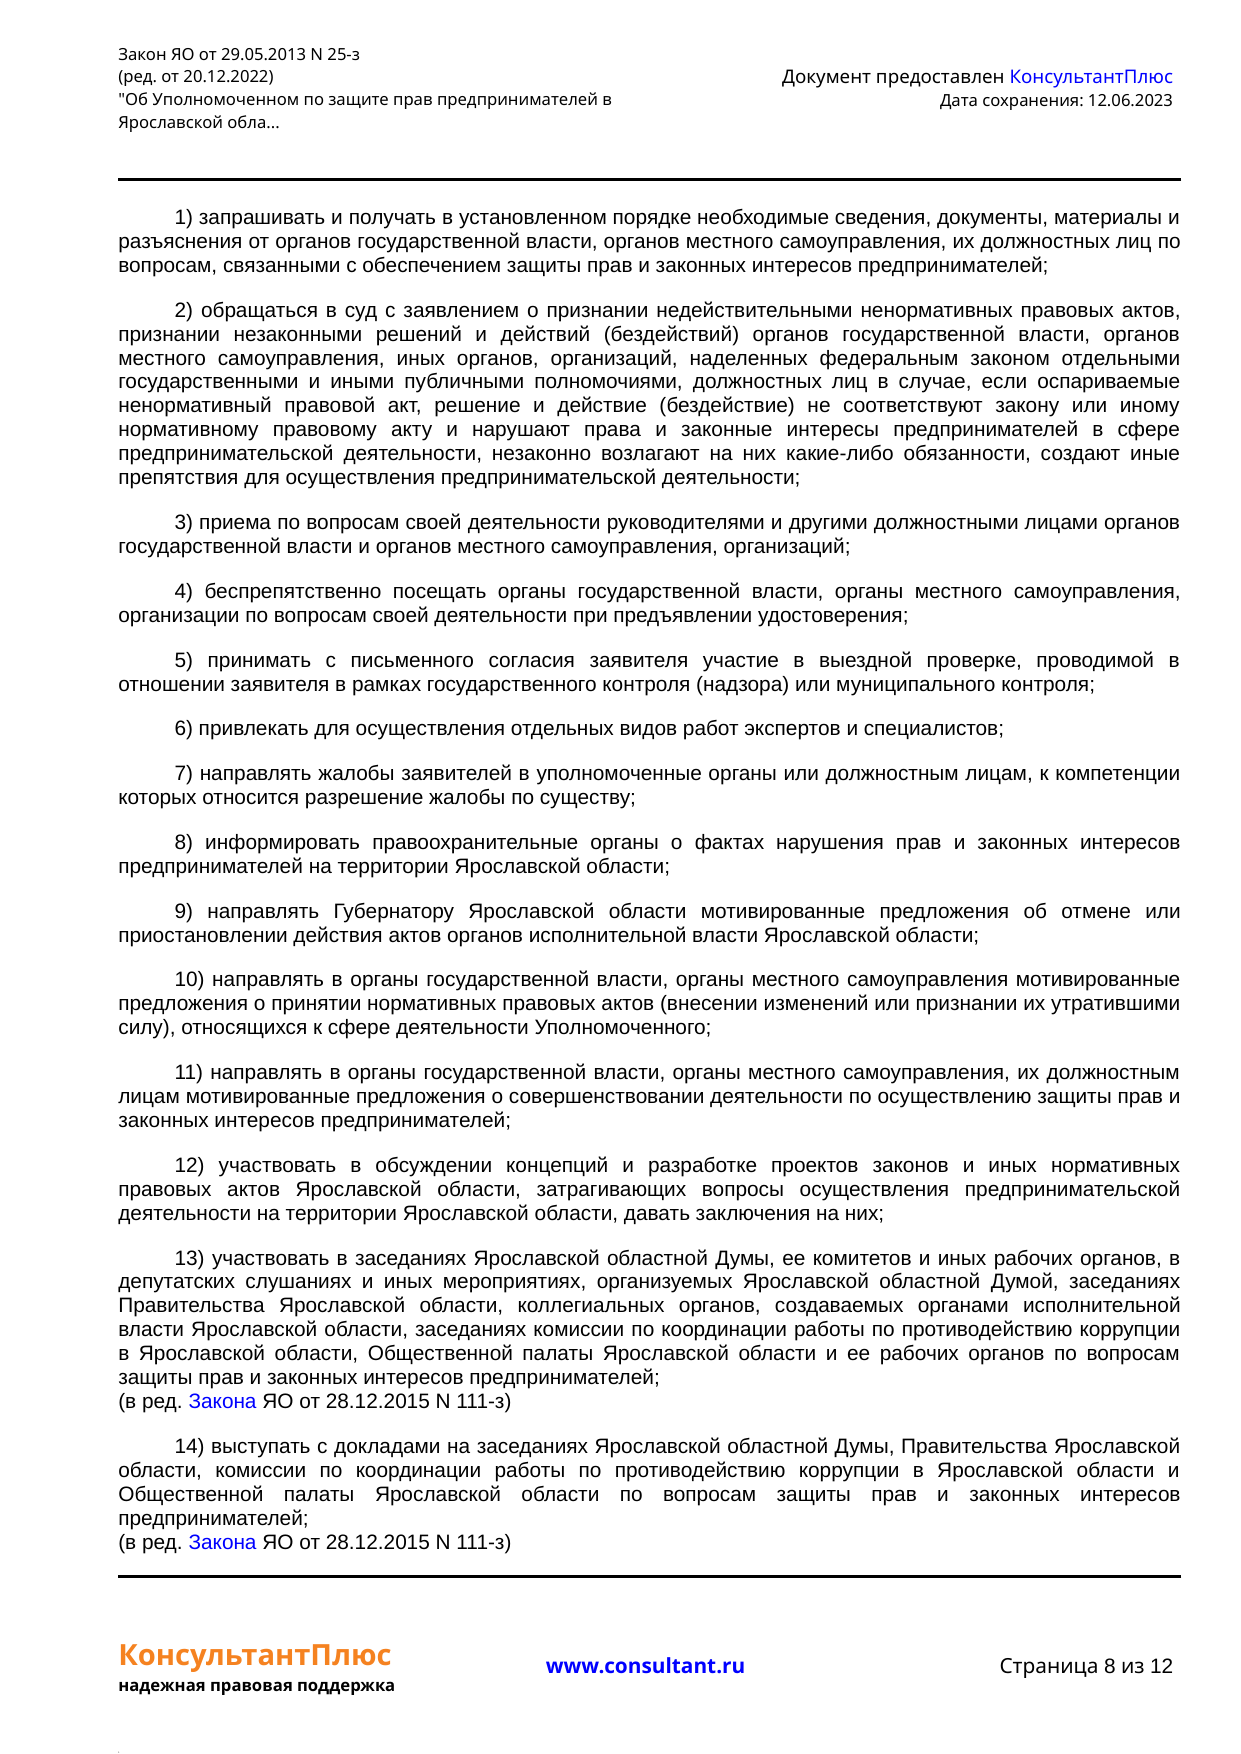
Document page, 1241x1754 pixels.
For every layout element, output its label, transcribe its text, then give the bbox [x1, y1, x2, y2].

text (в ред. Закона ЯО от 28.12.2015 N 111-з) [118, 1530, 1181, 1554]
text 13) участвовать в заседаниях Ярославской областной Думы, ее комитетов и иных рабочих органов, в депутатских слушаниях и иных мероприятиях, организуемых Ярославской областной Думой, заседаниях Правительства Ярославской области, коллегиальных органов, создаваемых органами исполнительной власти Ярославской области, заседаниях комиссии по координации работы по противодействию коррупции в Ярославской области, Общественной палаты Ярославской области и ее рабочих органов по вопросам защиты прав и законных интересов предпринимателей; [118, 1245, 1181, 1389]
text 10) направлять в органы государственной власти, органы местного самоуправления мотивированные предложения о принятии нормативных правовых актов (внесении изменений или признании их утратившими силу), относящихся к сфере деятельности Уполномоченного; [118, 967, 1181, 1039]
text 9) направлять Губернатору Ярославской области мотивированные предложения об отмене или приостановлении действия актов органов исполнительной власти Ярославской области; [118, 898, 1181, 946]
text 8) информировать правоохранительные органы о фактах нарушения прав и законных интересов предпринимателей на территории Ярославской области; [118, 830, 1181, 878]
text 1) запрашивать и получать в установленном порядке необходимые сведения, документы, материалы и разъяснения от органов государственной власти, органов местного самоуправления, их должностных лиц по вопросам, связанными с обеспечением защиты прав и законных интересов предпринимателей; [118, 205, 1181, 277]
text 3) приема по вопросам своей деятельности руководителями и другими должностными лицами органов государственной власти и органов местного самоуправления, организаций; [118, 510, 1181, 558]
text 4) беспрепятственно посещать органы государственной власти, органы местного самоуправления, организации по вопросам своей деятельности при предъявлении удостоверения; [118, 579, 1181, 627]
text 11) направлять в органы государственной власти, органы местного самоуправления, их должностным лицам мотивированные предложения о совершенствовании деятельности по осуществлению защиты прав и законных интересов предпринимателей; [118, 1060, 1181, 1132]
text 14) выступать с докладами на заседаниях Ярославской областной Думы, Правительства Ярославской области, комиссии по координации работы по противодействию коррупции в Ярославской области и Общественной палаты Ярославской области по вопросам защиты прав и законных интересов предпринимателей; [118, 1434, 1181, 1530]
text 2) обращаться в суд с заявлением о признании недействительными ненормативных правовых актов, признании незаконными решений и действий (бездействий) органов государственной власти, органов местного самоуправления, иных органов, организаций, наделенных федеральным законом отдельными государственными и иными публичными полномочиями, должностных лиц в случае, если оспариваемые ненормативный правовой акт, решение и действие (бездействие) не соответствуют закону или иному нормативному правовому акту и нарушают права и законные интересы предпринимателей в сфере предпринимательской деятельности, незаконно возлагают на них какие-либо обязанности, создают иные препятствия для осуществления предпринимательской деятельности; [118, 297, 1181, 489]
text 5) принимать с письменного согласия заявителя участие в выездной проверке, проводимой в отношении заявителя в рамках государственного контроля (надзора) или муниципального контроля; [118, 647, 1181, 695]
text 7) направлять жалобы заявителей в уполномоченные органы или должностным лицам, к компетенции которых относится разрешение жалобы по существу; [118, 761, 1181, 809]
text 6) привлекать для осуществления отдельных видов работ экспертов и специалистов; [118, 716, 1181, 740]
text (в ред. Закона ЯО от 28.12.2015 N 111-з) [118, 1389, 1181, 1413]
text 12) участвовать в обсуждении концепций и разработке проектов законов и иных нормативных правовых актов Ярославской области, затрагивающих вопросы осуществления предпринимательской деятельности на территории Ярославской области, давать заключения на них; [118, 1153, 1181, 1224]
